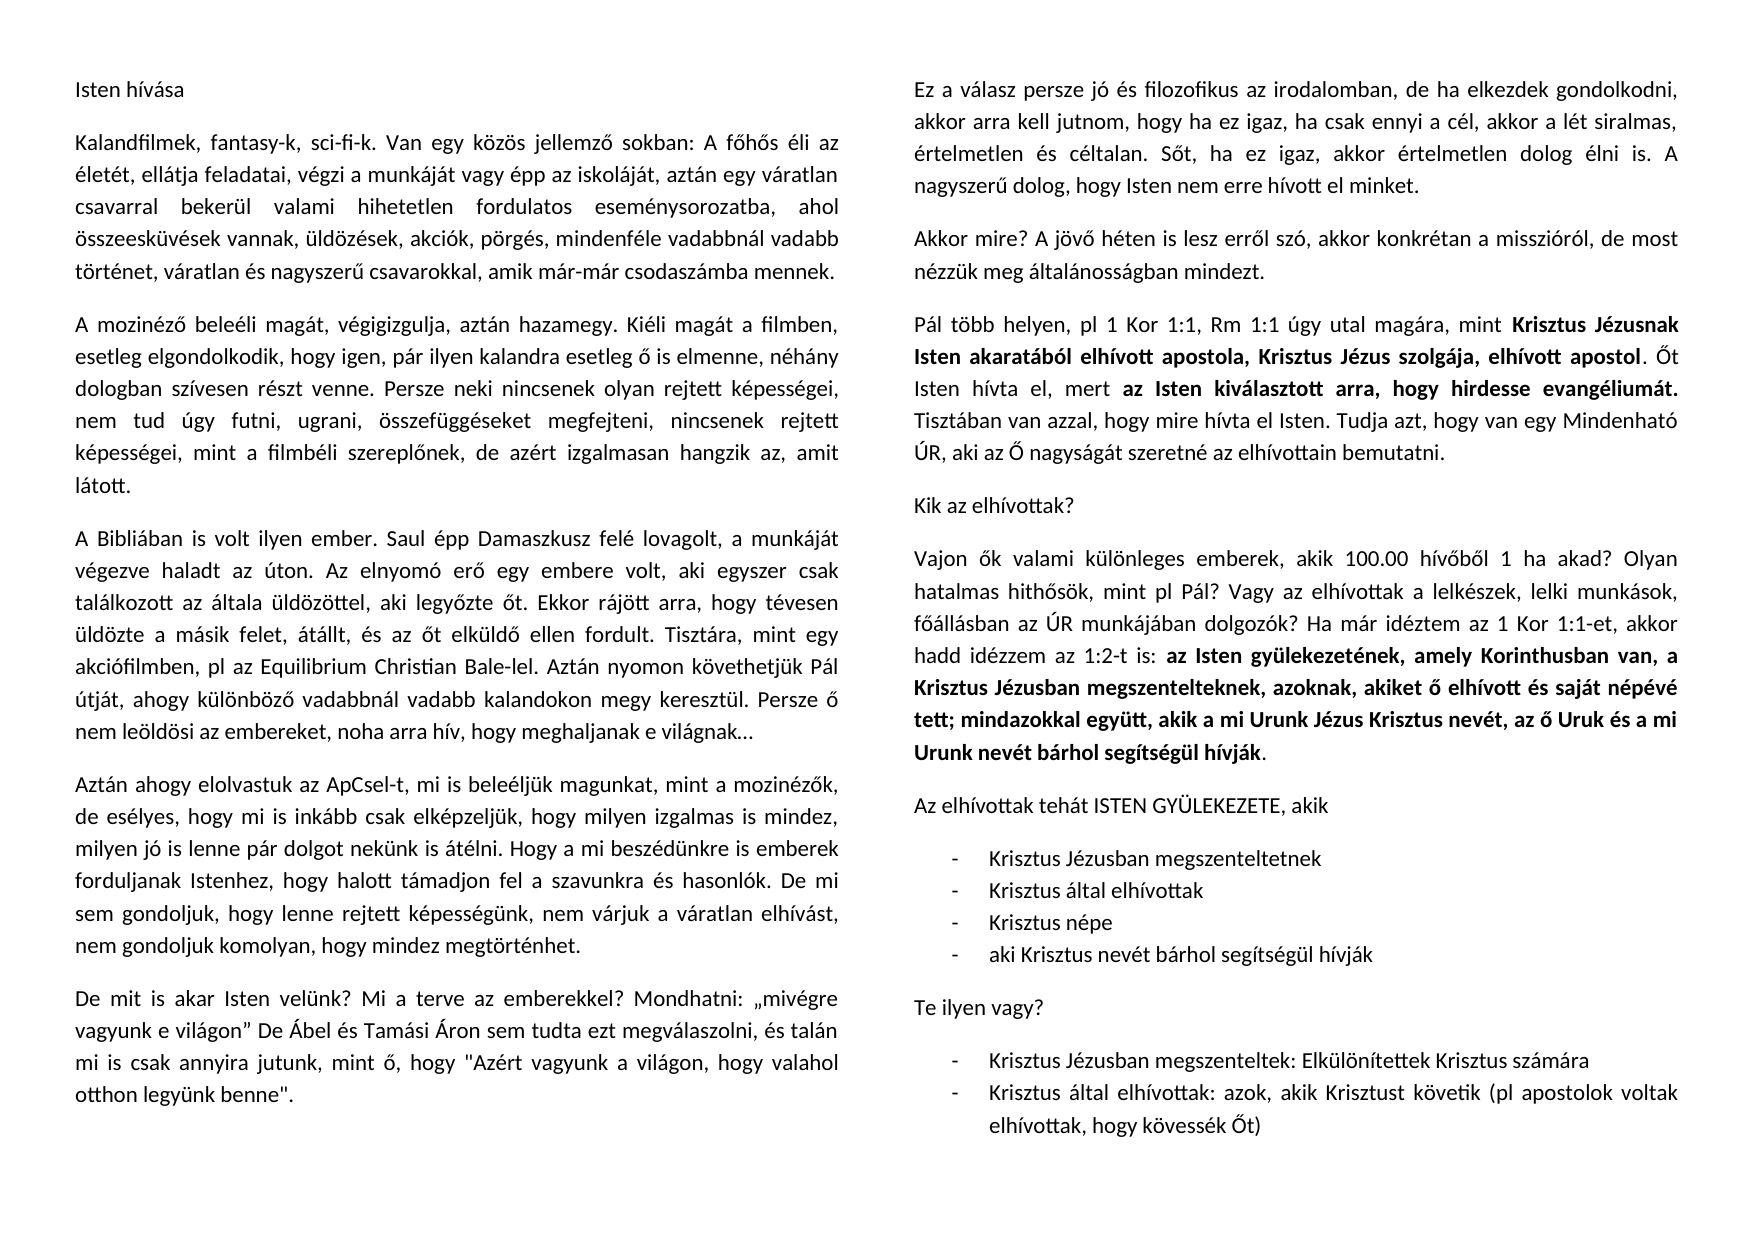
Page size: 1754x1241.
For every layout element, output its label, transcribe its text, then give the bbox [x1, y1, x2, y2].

text Kik az elhívottak? [914, 492, 1679, 519]
list Krisztus Jézusban megszenteltek: Elkülönítettek Krisztus számára [951, 1046, 1679, 1074]
text A Bibliában is volt ilyen ember. Saul épp Damaszkusz felé lovagolt, a munkáját végezve haladt az úton. Az elnyomó erő egy embere volt, aki egyszer csak találkozott az általa üldözöttel, aki legyőzte őt. Ekkor rájött arra, hogy tévesen üldözte a másik felet, átállt, és az őt elküldő ellen fordult. Tisztára, mint egy akciófilmben, pl az Equilibrium Christian Bale-lel. Aztán nyomon követhetjük Pál útját, ahogy különböző vadabbnál vadabb kalandokon megy keresztül. Persze ő nem leöldösi az embereket, noha arra hív, hogy meghaljanak e világnak… [75, 524, 840, 745]
text Isten hívása [75, 75, 840, 103]
text Az elhívottak tehát ISTEN GYÜLEKEZETE, akik [914, 791, 1679, 819]
list Krisztus által elhívottak: azok, akik Krisztust követik (pl apostolok voltak elhívottak, hogy kövessék Őt) [951, 1078, 1679, 1139]
text Te ilyen vagy? [914, 993, 1679, 1021]
list Krisztus által elhívottak [951, 876, 1679, 904]
text Kalandfilmek, fantasy-k, sci-fi-k. Van egy közös jellemző sokban: A főhős éli az életét, ellátja feladatai, végzi a munkáját vagy épp az iskoláját, aztán egy váratlan csavarral bekerül valami hihetetlen fordulatos eseménysorozatba, ahol összeesküvések vannak, üldözések, akciók, pörgés, mindenféle vadabbnál vadabb történet, váratlan és nagyszerű csavarokkal, amik már-már csodaszámba mennek. [75, 128, 840, 285]
text Vajon ők valami különleges emberek, akik 100.00 hívőből 1 ha akad? Olyan hatalmas hithősök, mint pl Pál? Vagy az elhívottak a lelkészek, lelki munkások, főállásban az ÚR munkájában dolgozók? Ha már idéztem az 1 Kor 1:1-et, akkor hadd idézzem az 1:2-t is: az Isten gyülekezetének, amely Korinthusban van, a Krisztus Jézusban megszentelteknek, azoknak, akiket ő elhívott és saját népévé tett; mindazokkal együtt, akik a mi Urunk Jézus Krisztus nevét, az ő Uruk és a mi Urunk nevét bárhol segítségül hívják. [914, 544, 1679, 766]
text A mozinéző beleéli magát, végigizgulja, aztán hazamegy. Kiéli magát a filmben, esetleg elgondolkodik, hogy igen, pár ilyen kalandra esetleg ő is elmenne, néhány dologban szívesen részt venne. Persze neki nincsenek olyan rejtett képességei, nem tud úgy futni, ugrani, összefüggéseket megfejteni, nincsenek rejtett képességei, mint a filmbéli szereplőnek, de azért izgalmasan hangzik az, amit látott. [75, 310, 840, 499]
list Krisztus Jézusban megszenteltetnek [951, 844, 1679, 872]
text Pál több helyen, pl 1 Kor 1:1, Rm 1:1 úgy utal magára, mint Krisztus Jézusnak Isten akaratából elhívott apostola, Krisztus Jézus szolgája, elhívott apostol. Őt Isten hívta el, mert az Isten kiválasztott arra, hogy hirdesse evangéliumát. Tisztában van azzal, hogy mire hívta el Isten. Tudja azt, hogy van egy Mindenható ÚR, aki az Ő nagyságát szeretné az elhívottain bemutatni. [914, 310, 1679, 467]
text Ez a válasz persze jó és filozofikus az irodalomban, de ha elkezdek gondolkodni, akkor arra kell jutnom, hogy ha ez igaz, ha csak ennyi a cél, akkor a lét siralmas, értelmetlen és céltalan. Sőt, ha ez igaz, akkor értelmetlen dolog élni is. A nagyszerű dolog, hogy Isten nem erre hívott el minket. [914, 75, 1679, 199]
list Krisztus népe [951, 908, 1679, 936]
list aki Krisztus nevét bárhol segítségül hívják [951, 940, 1679, 968]
text Aztán ahogy elolvastuk az ApCsel-t, mi is beleéljük magunkat, mint a mozinézők, de esélyes, hogy mi is inkább csak elképzeljük, hogy milyen izgalmas is mindez, milyen jó is lenne pár dolgot nekünk is átélni. Hogy a mi beszédünkre is emberek forduljanak Istenhez, hogy halott támadjon fel a szavunkra és hasonlók. De mi sem gondoljuk, hogy lenne rejtett képességünk, nem várjuk a váratlan elhívást, nem gondoljuk komolyan, hogy mindez megtörténhet. [75, 770, 840, 959]
text De mit is akar Isten velünk? Mi a terve az emberekkel? Mondhatni: „mivégre vagyunk e világon” De Ábel és Tamási Áron sem tudta ezt megválaszolni, és talán mi is csak annyira jutunk, mint ő, hogy "Azért vagyunk a világon, hogy valahol otthon legyünk benne". [75, 984, 840, 1108]
text Akkor mire? A jövő héten is lesz erről szó, akkor konkrétan a misszióról, de most nézzük meg általánosságban mindezt. [914, 224, 1679, 285]
